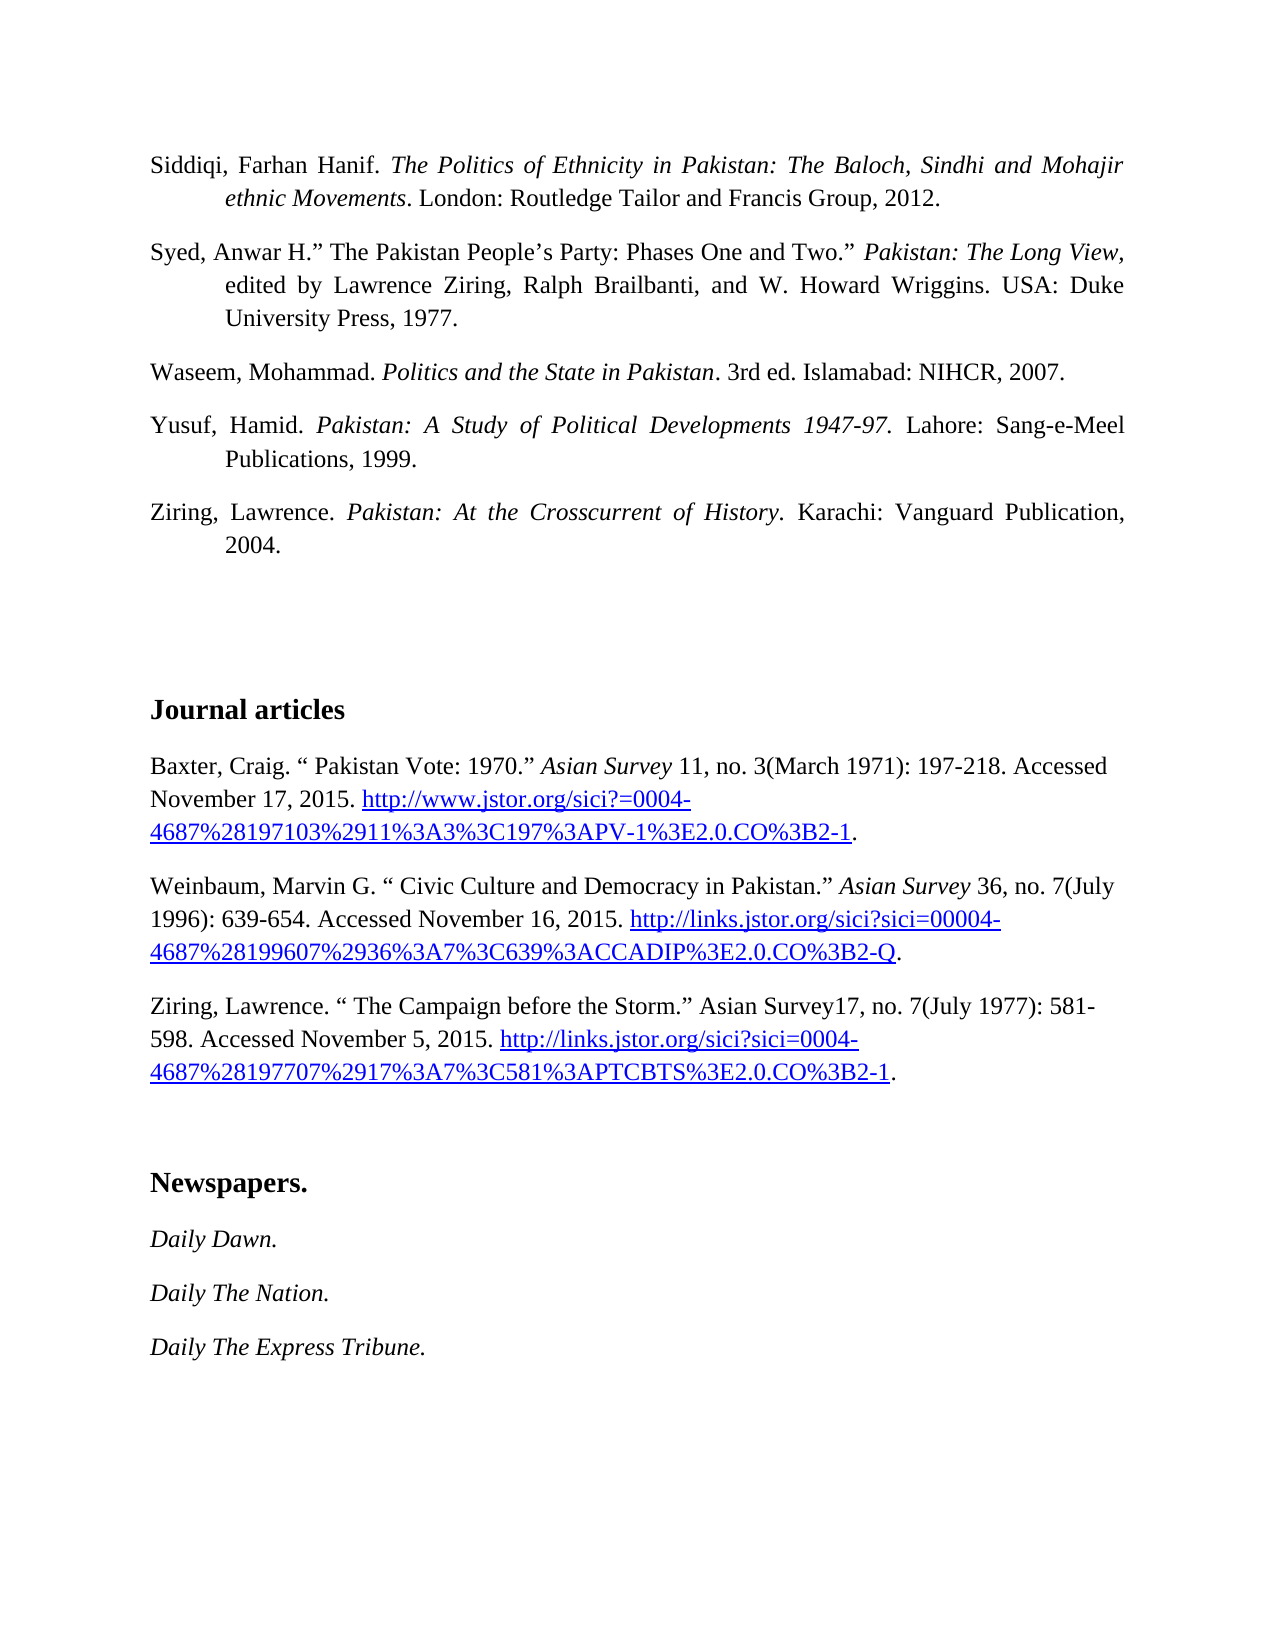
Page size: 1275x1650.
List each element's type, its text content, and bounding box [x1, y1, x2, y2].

text Ziring, Lawrence. “ The Campaign before the Storm.” Asian Survey17, no. 7(July 1977): 581-598. Accessed November 5, 2015. http://links.jstor.org/sici?sici=0004-4687%28197707%2917%3A7%3C581%3APTCBTS%3E2.0.CO%3B2-1. [150, 991, 1125, 1086]
text Daily The Nation. [150, 1278, 1125, 1307]
text Journal articles [150, 692, 1125, 726]
text Baxter, Craig. “ Pakistan Vote: 1970.” Asian Survey 11, no. 3(March 1971): 197-218. Accessed November 17, 2015. http://www.jstor.org/sici?=0004-4687%28197103%2911%3A3%3C197%3APV-1%3E2.0.CO%3B2-1. [150, 751, 1125, 846]
text Newspapers. [150, 1165, 1125, 1198]
text Yusuf, Hamid. Pakistan: A Study of Political Developments 1947-97. Lahore: Sang-e-Meel Publications, 1999. [150, 411, 1125, 472]
text Daily Dawn. [150, 1224, 1125, 1253]
text Daily The Express Tribune. [150, 1332, 1125, 1361]
text Siddiqi, Farhan Hanif. The Politics of Ethnicity in Pakistan: The Baloch, Sindhi and Mohajir ethnic Movements. London: Routledge Tailor and Francis Group, 2012. [150, 150, 1125, 212]
text Weinbaum, Marvin G. “ Civic Culture and Democracy in Pakistan.” Asian Survey 36, no. 7(July 1996): 639-654. Accessed November 16, 2015. http://links.jstor.org/sici?sici=00004-4687%28199607%2936%3A7%3C639%3ACCADIP%3E2.0.CO%3B2-Q. [150, 871, 1125, 966]
text Ziring, Lawrence. Pakistan: At the Crosscurrent of History. Karachi: Vanguard Publication, 2004. [150, 497, 1125, 559]
text Syed, Anwar H.” The Pakistan People’s Party: Phases One and Two.” Pakistan: The Long View, edited by Lawrence Ziring, Ralph Brailbanti, and W. Howard Wriggins. USA: Duke University Press, 1977. [150, 237, 1125, 332]
text Waseem, Mohammad. Politics and the State in Pakistan. 3rd ed. Islamabad: NIHCR, 2007. [150, 357, 1125, 386]
